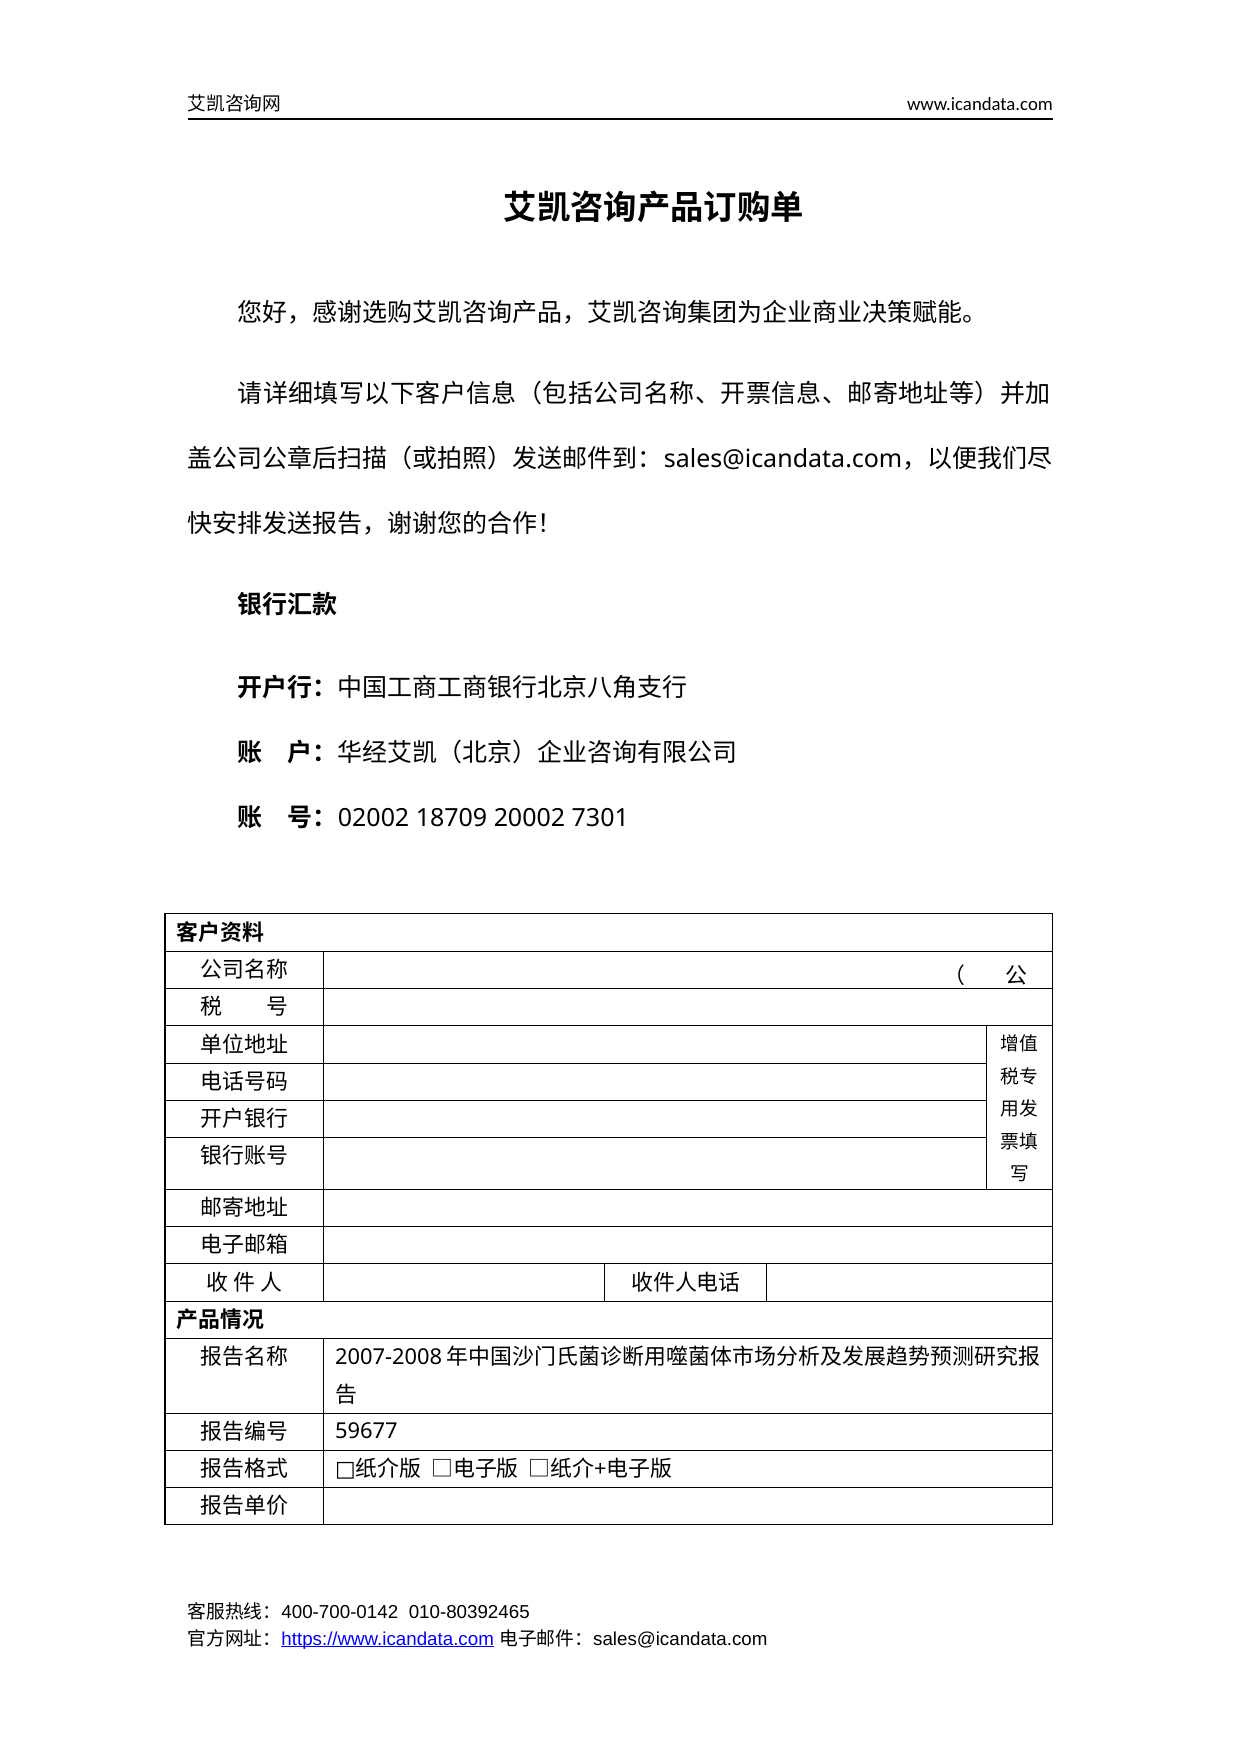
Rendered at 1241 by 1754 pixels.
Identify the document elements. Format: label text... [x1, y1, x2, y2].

table_cell 报告编号 [166, 1414, 323, 1450]
table_cell [324, 1064, 986, 1100]
table_cell 59677 [324, 1414, 1052, 1450]
table_cell [767, 1264, 1052, 1301]
table_cell 开户银行 [166, 1101, 323, 1137]
table_cell 报告单价 [166, 1488, 323, 1524]
text 银行汇款 [187, 570, 1053, 635]
table_cell 收 件 人 [166, 1264, 323, 1301]
table_cell 邮寄地址 [166, 1190, 323, 1226]
table_cell [324, 1264, 604, 1301]
table_cell [324, 1138, 986, 1189]
text 开户行：中国工商工商银行北京八角支行 [187, 653, 1053, 718]
table_header 客户资料 [166, 914, 1052, 951]
table_cell 单位地址 [166, 1026, 323, 1062]
table_cell 收件人电话 [605, 1264, 766, 1301]
table_cell [324, 1101, 986, 1137]
table_cell [324, 952, 1052, 988]
table_cell [324, 989, 1052, 1025]
table_cell 银行账号 [166, 1138, 323, 1189]
table_cell □纸介版 □电子版 □纸介+电子版 [324, 1451, 1052, 1487]
table_cell 电话号码 [166, 1064, 323, 1100]
table_cell 电子邮箱 [166, 1227, 323, 1263]
table_cell [324, 1026, 986, 1062]
table_cell 报告格式 [166, 1451, 323, 1487]
table_cell [324, 1190, 1052, 1226]
table_cell 增值税专用发票填写 [987, 1026, 1052, 1189]
table_cell 税 号 [166, 989, 323, 1025]
table_cell 产品情况 [166, 1302, 1052, 1338]
text 账 户：华经艾凯（北京）企业咨询有限公司 [187, 718, 1053, 783]
text 艾凯咨询产品订购单 [187, 172, 1053, 237]
text 请详细填写以下客户信息（包括公司名称、开票信息、邮寄地址等）并加盖公司公章后扫描（或拍照）发送邮件到：sales@icandata.com，以便我们尽快安排发送报告，谢谢您的合作！ [187, 359, 1053, 554]
table_cell [324, 1488, 1052, 1524]
table_cell 公司名称 [166, 952, 323, 988]
table_cell 2007-2008年中国沙门氏菌诊断用噬菌体市场分析及发展趋势预测研究报告 [324, 1339, 1052, 1412]
text 账 号：02002 18709 20002 7301 [187, 783, 1053, 848]
text 您好，感谢选购艾凯咨询产品，艾凯咨询集团为企业商业决策赋能。 [187, 278, 1053, 343]
table_cell 报告名称 [166, 1339, 323, 1412]
table_cell [324, 1227, 1052, 1263]
